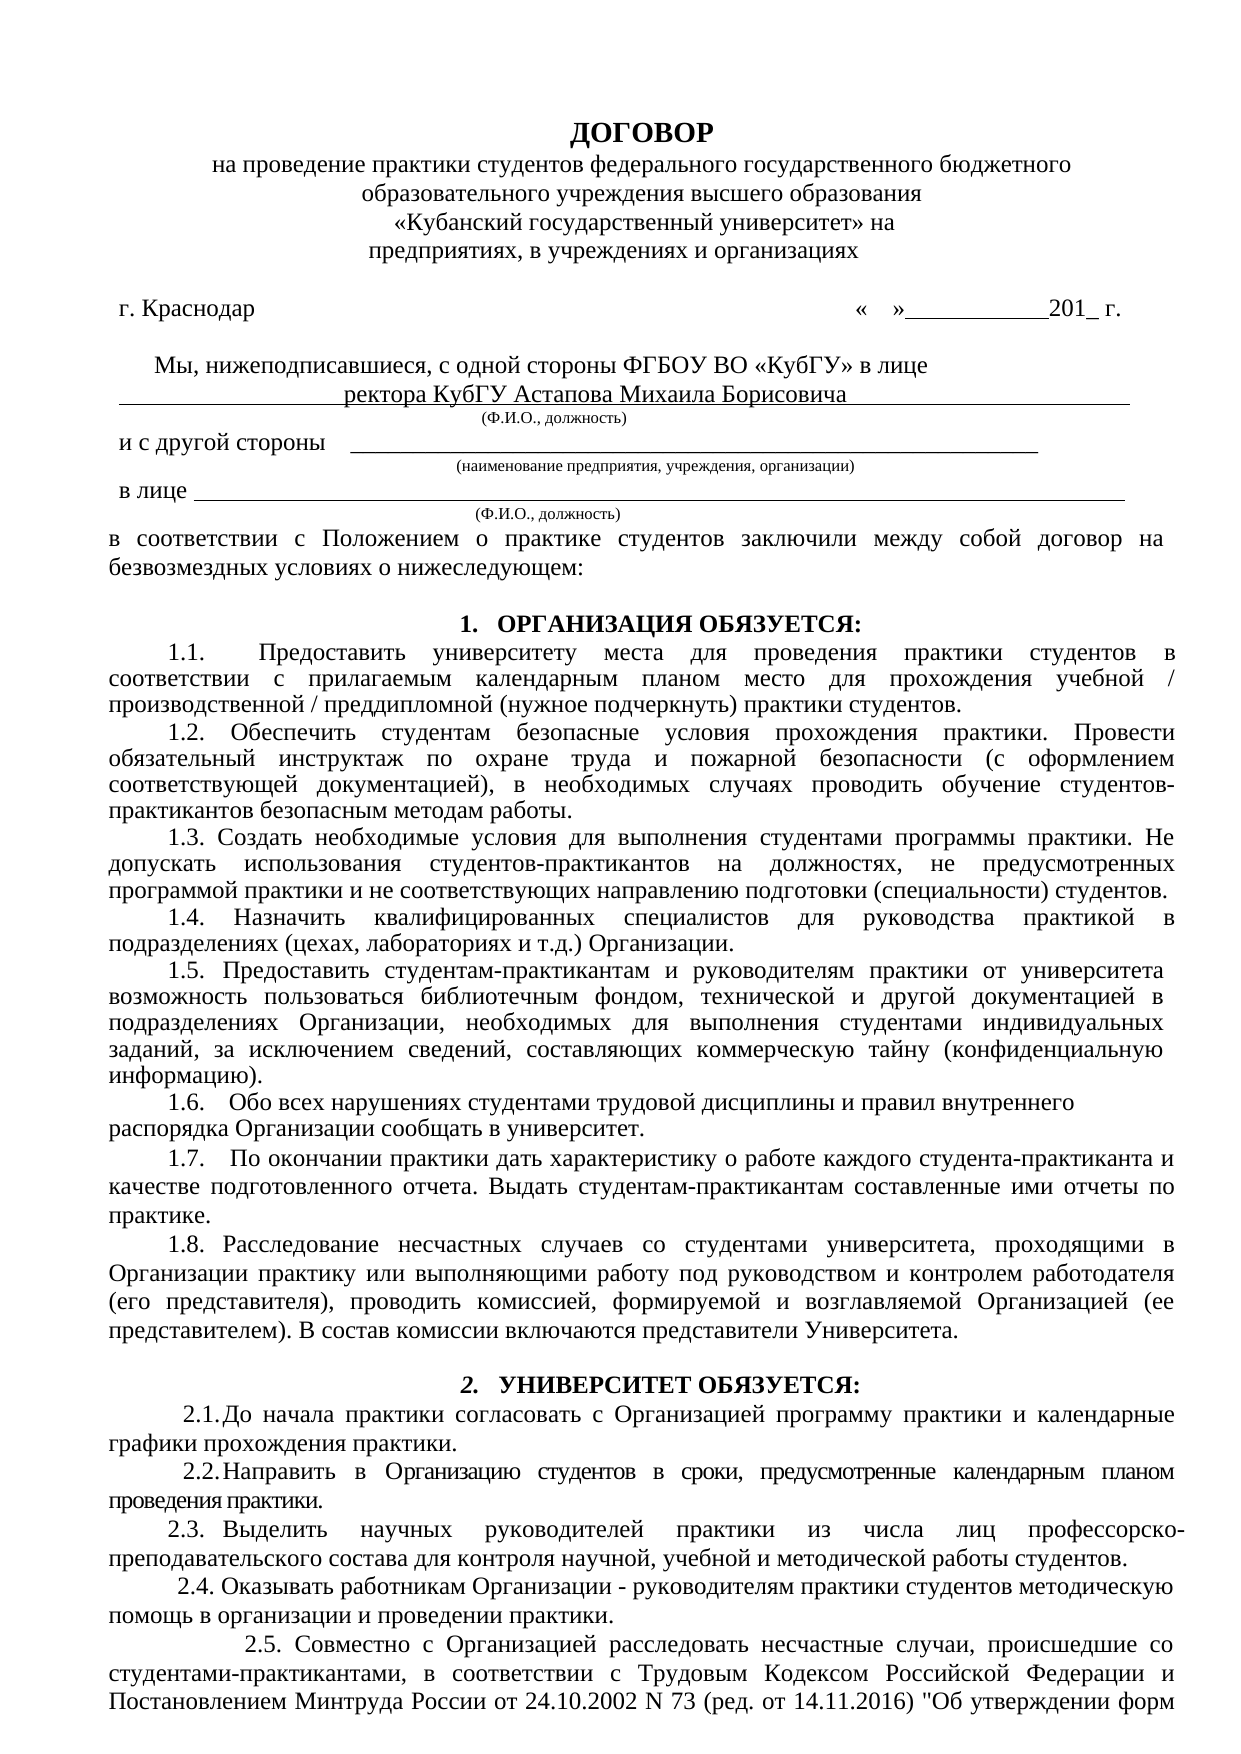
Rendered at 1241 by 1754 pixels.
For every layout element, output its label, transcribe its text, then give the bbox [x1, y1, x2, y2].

list Направить в Организацию студентов в сроки, предусмотренные календарным планом проведения практики. [108, 1456, 1176, 1514]
text Мы, нижеподписавшиеся, с одной стороны ФГБОУ ВО «КубГУ» в лице [119, 351, 963, 379]
text ректора КубГУ Астапова Михаила Борисовича [119, 379, 1176, 408]
text в соответствии с Положением о практике студентов заключили между собой договор на безвозмездных условиях о нижеследующем: [108, 523, 1164, 581]
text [108, 1629, 1176, 1715]
text 1.4. Назначить квалифицированных специалистов для руководства практикой в подразделениях (цехах, лабораториях и т.д.) Организации. [108, 904, 1176, 957]
text (Ф.И.О., должность) [145, 408, 963, 427]
text ДОГОВОР [198, 116, 1085, 149]
list По окончании практики дать характеристику о работе каждого студента-практиканта и качестве подготовленного отчета. Выдать студентам-практикантам составленные ими отчеты по практике. [108, 1143, 1176, 1229]
list До начала практики согласовать с Организацией программу практики и календарные графики прохождения практики. [108, 1399, 1176, 1456]
list ОРГАНИЗАЦИЯ ОБЯЗУЕТСЯ: [146, 609, 1176, 638]
list Предоставить студентам-практикантам и руководителям практики от университета возможность пользоваться библиотечным фондом, технической и другой документацией в подразделениях Организации, необходимых для выполнения студентами индивидуальных заданий, за исключением сведений, составляющих коммерческую тайну (конфиденциальную информацию). [108, 957, 1164, 1089]
text и с другой стороны _______________________________________________________ [119, 427, 1176, 456]
text «Кубанский государственный университет» на предприятиях, в учреждениях и организациях [368, 207, 915, 264]
text 1.2. Обеспечить студентам безопасные условия прохождения практики. Провести обязательный инструктаж по охране труда и пожарной безопасности (с оформлением соответствующей документацией), в необходимых случаях проводить обучение студентов-практикантов безопасным методам работы. [108, 719, 1176, 824]
list УНИВЕРСИТЕТ ОБЯЗУЕТСЯ: [146, 1373, 1176, 1399]
text г. Краснодар « » 201_ г. [119, 293, 1176, 322]
text (наименование предприятия, учреждения, организации) [456, 456, 1176, 475]
text в лице [119, 475, 1176, 504]
list Обо всех нарушениях студентами трудовой дисциплины и правил внутреннего распорядка Организации сообщать в университет. [108, 1089, 1164, 1142]
text (Ф.И.О., должность) [133, 504, 963, 523]
text 2.4. Оказывать работникам Организации - руководителям практики студентов методическую помощь в организации и проведении практики. [108, 1571, 1176, 1629]
list Выделить научных руководителей практики из числа лиц профессорско-преподавательского состава для контроля научной, учебной и методической работы студентов. [108, 1514, 1186, 1571]
text 1.3. Создать необходимые условия для выполнения студентами программы практики. Не допускать использования студентов-практикантов на должностях, не предусмотренных программой практики и не соответствующих направлению подготовки (специальности) студентов. [108, 825, 1176, 903]
list Предоставить университету места для проведения практики студентов в соответствии с прилагаемым календарным планом место для прохождения учебной / производственной / преддипломной (нужное подчеркнуть) практики студентов. [108, 639, 1176, 718]
text на проведение практики студентов федерального государственного бюджетного образовательного учреждения высшего образования [198, 149, 1085, 207]
list Расследование несчастных случаев со студентами университета, проходящими в Организации практику или выполняющими работу под руководством и контролем работодателя (его представителя), проводить комиссией, формируемой и возглавляемой Организацией (ее представителем). В состав комиссии включаются представители Университета. [108, 1229, 1176, 1344]
